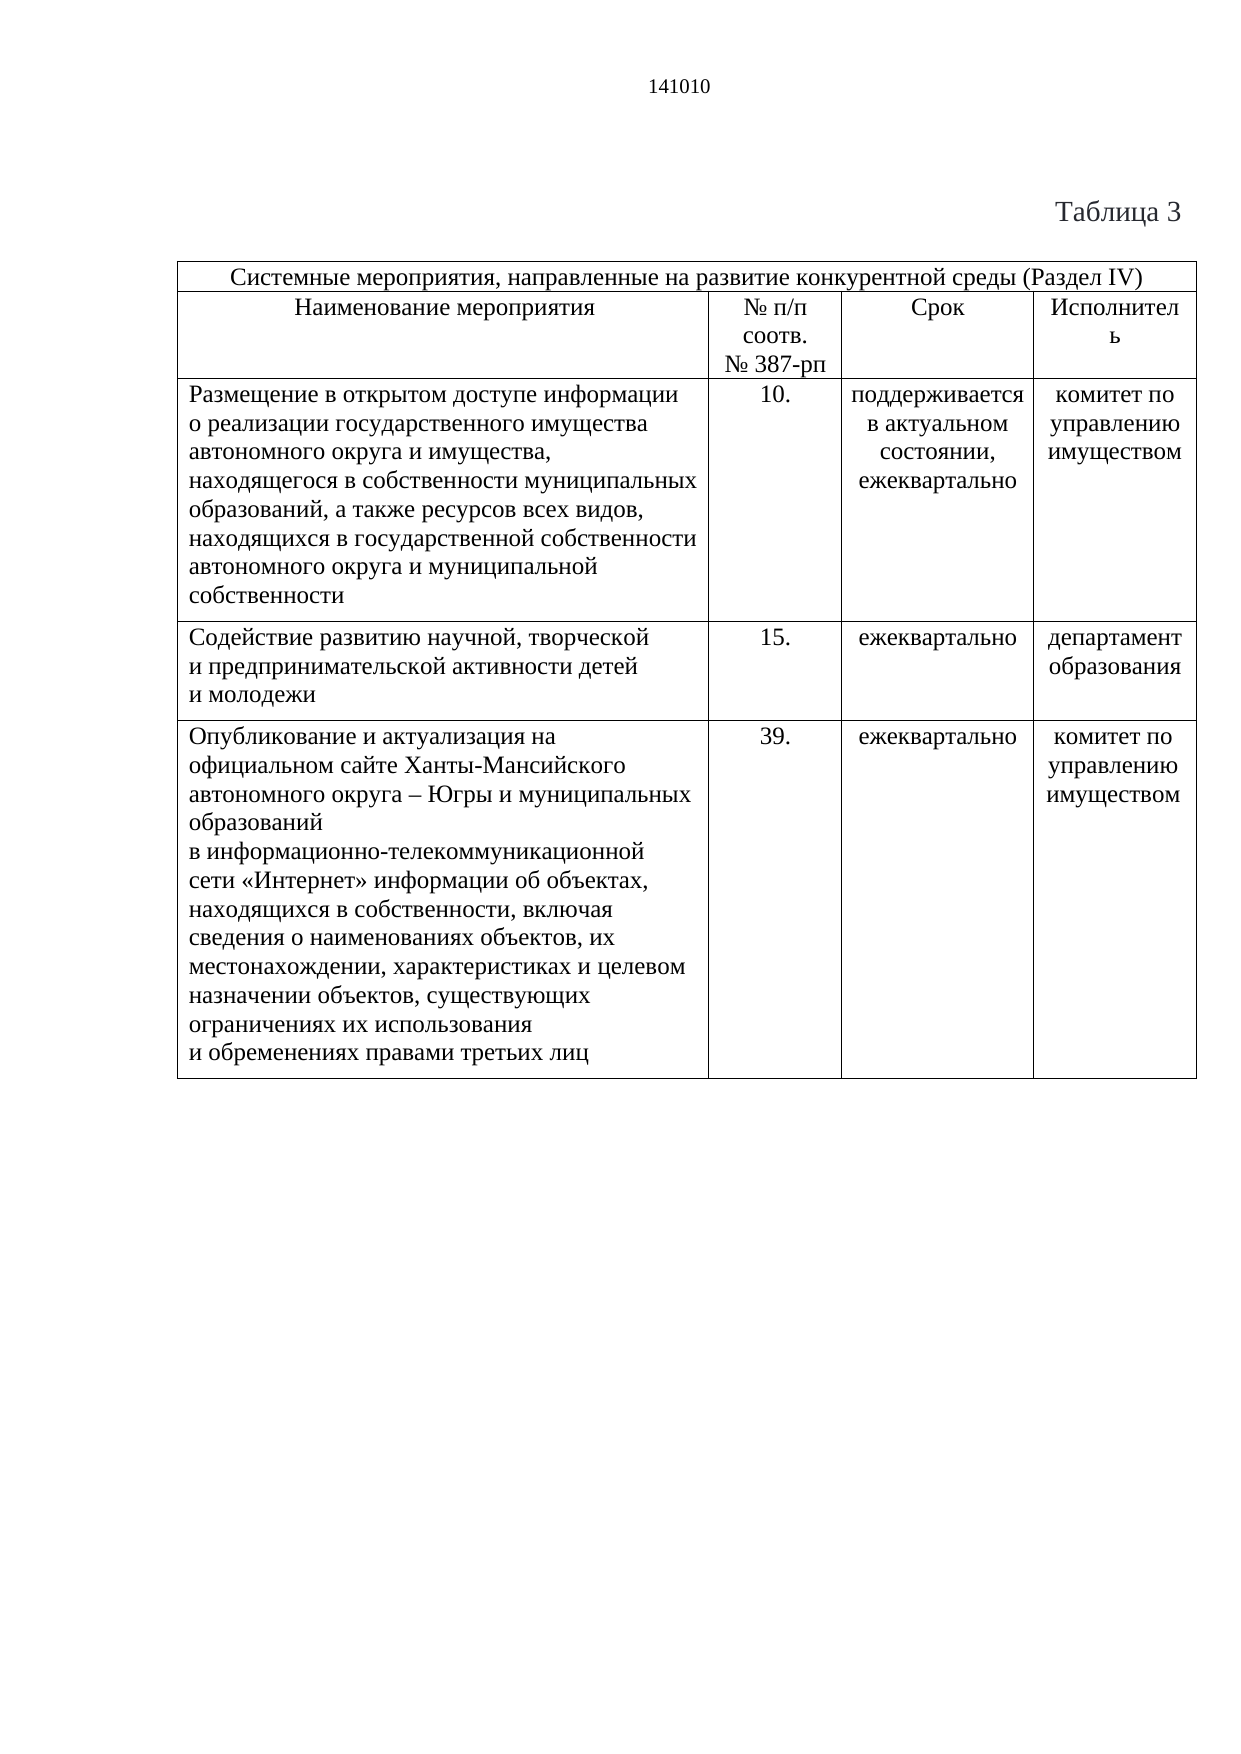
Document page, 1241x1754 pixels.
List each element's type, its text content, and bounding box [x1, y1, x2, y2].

table_cell комитет по управлению имуществом [1034, 721, 1196, 1078]
table_cell ежеквартально [842, 721, 1033, 1078]
table_cell поддерживается в актуальном состоянии, ежеквартально [842, 379, 1033, 621]
table_cell 39. [709, 721, 841, 1078]
table_cell департамент образования [1034, 622, 1196, 720]
table_cell 15. [709, 622, 841, 720]
table_cell Размещение в открытом доступе информации о реализации государственного имущества автономного округа и имущества, находящегося в собственности муниципальных образований, а также ресурсов всех видов, находящихся в государственной собственности автономного округа и муниципальной собственности [178, 379, 708, 621]
table_cell Срок [842, 292, 1033, 378]
table_cell Опубликование и актуализация на официальном сайте Ханты-Мансийского автономного округа – Югры и муниципальных образований в информационно-телекоммуникационной сети «Интернет» информации об объектах, находящихся в собственности, включая сведения о наименованиях объектов, их местонахождении, характеристиках и целевом назначении объектов, существующих ограничениях их использования и обременениях правами третьих лиц [178, 721, 708, 1078]
table_cell Наименование мероприятия [178, 292, 708, 378]
table_cell ежеквартально [842, 622, 1033, 720]
table_cell Содействие развитию научной, творческой и предпринимательской активности детей и молодежи [178, 622, 708, 720]
table_cell Исполнитель [1034, 292, 1196, 378]
table_cell № п/п соотв. № 387-рп [709, 292, 841, 378]
text Таблица 3 [177, 194, 1181, 227]
table_cell комитет по управлению имуществом [1034, 379, 1196, 621]
table_header Системные мероприятия, направленные на развитие конкурентной среды (Раздел IV) [178, 262, 1196, 291]
table_cell 10. [709, 379, 841, 621]
